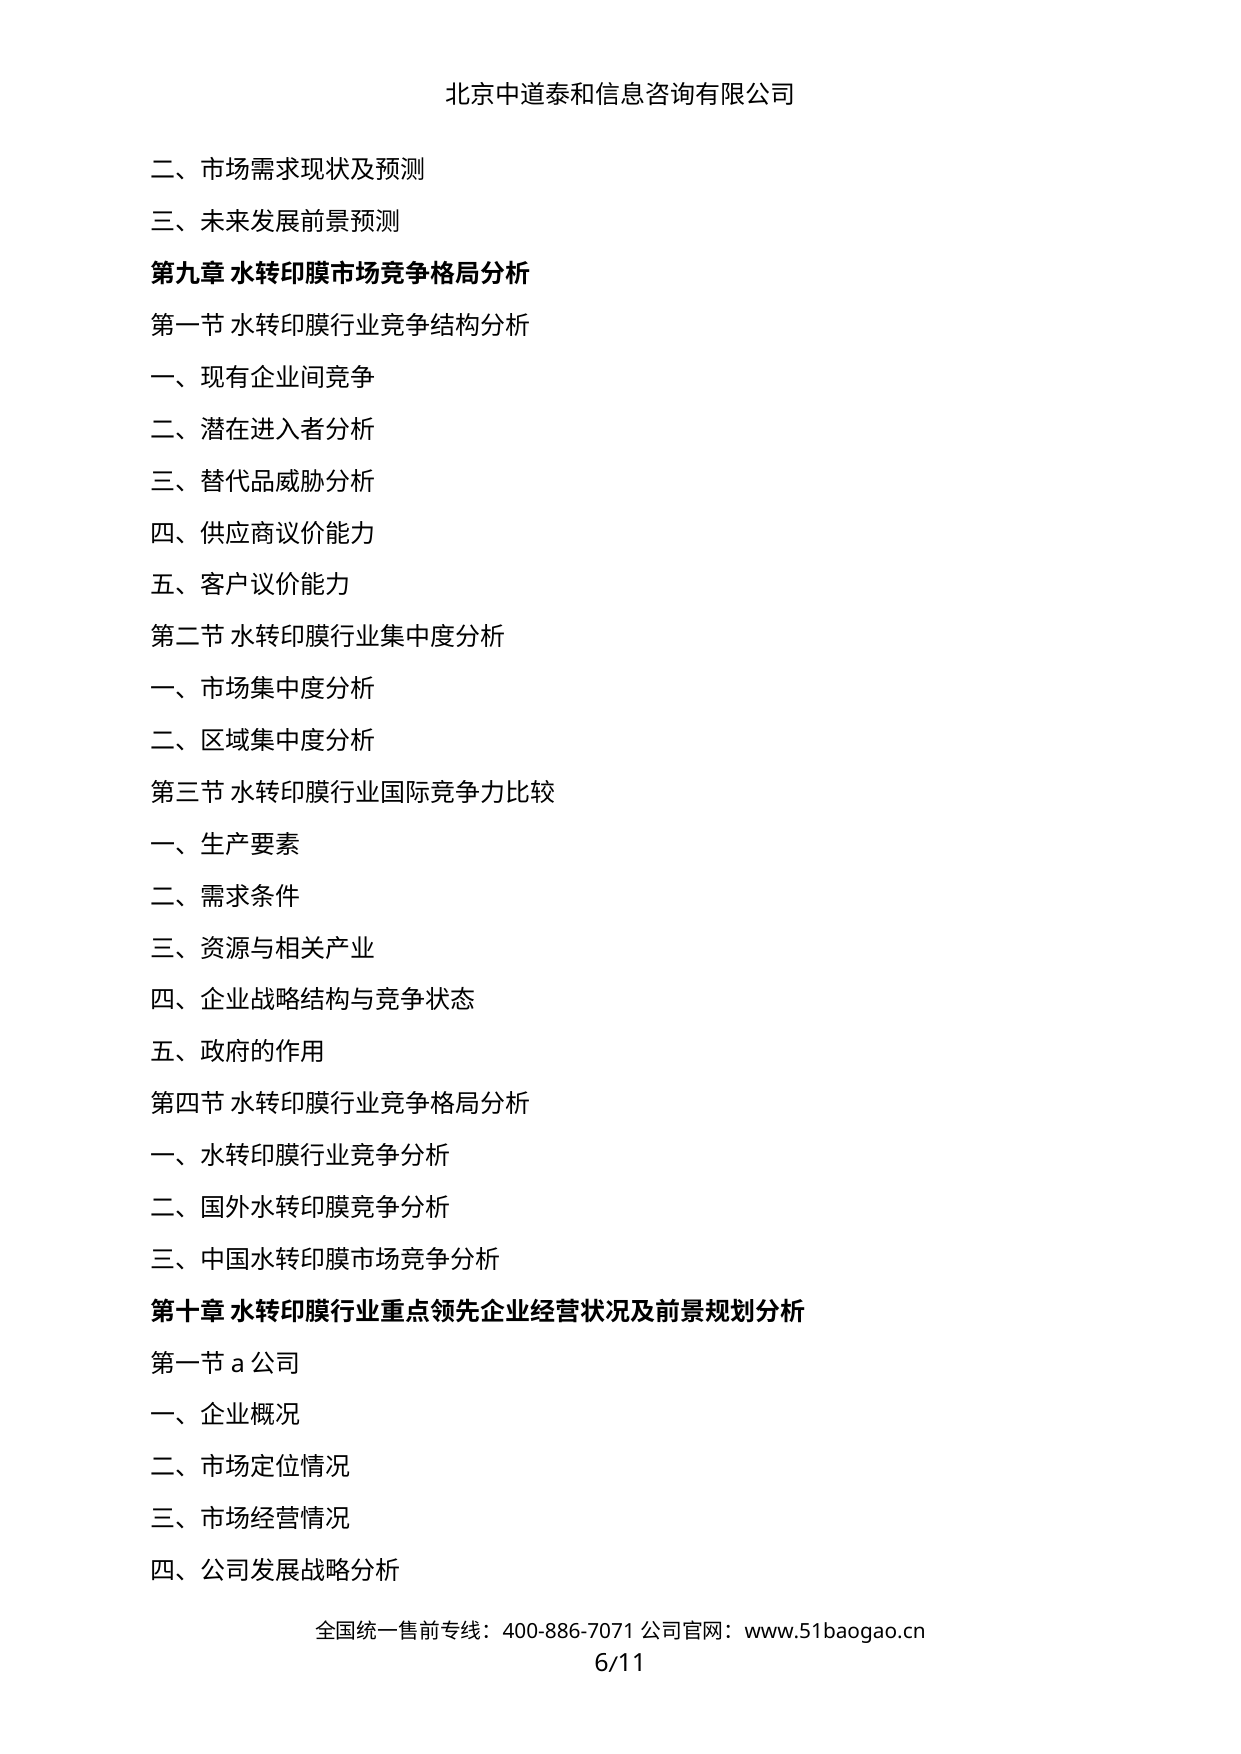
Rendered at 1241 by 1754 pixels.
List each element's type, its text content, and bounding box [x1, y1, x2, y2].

text 二、需求条件 [150, 876, 1090, 912]
text 第一节 a公司 [150, 1343, 1090, 1379]
text 三、资源与相关产业 [150, 928, 1090, 964]
text 一、企业概况 [150, 1395, 1090, 1431]
text 二、潜在进入者分析 [150, 409, 1090, 446]
text 第一节 水转印膜行业竞争结构分析 [150, 306, 1090, 342]
text 三、市场经营情况 [150, 1499, 1090, 1535]
text 三、未来发展前景预测 [150, 202, 1090, 238]
text 一、生产要素 [150, 824, 1090, 861]
text 第三节 水转印膜行业国际竞争力比较 [150, 772, 1090, 809]
text 二、国外水转印膜竞争分析 [150, 1187, 1090, 1224]
text 四、供应商议价能力 [150, 513, 1090, 549]
text 第九章 水转印膜市场竞争格局分析 [150, 254, 1090, 290]
text 二、区域集中度分析 [150, 721, 1090, 757]
text 第十章 水转印膜行业重点领先企业经营状况及前景规划分析 [150, 1291, 1090, 1327]
text 一、现有企业间竞争 [150, 357, 1090, 394]
text 二、市场定位情况 [150, 1447, 1090, 1483]
text 四、公司发展战略分析 [150, 1551, 1090, 1587]
text 一、水转印膜行业竞争分析 [150, 1136, 1090, 1172]
text 第二节 水转印膜行业集中度分析 [150, 617, 1090, 653]
text 三、替代品威胁分析 [150, 461, 1090, 497]
text 三、中国水转印膜市场竞争分析 [150, 1239, 1090, 1276]
text 五、政府的作用 [150, 1032, 1090, 1068]
text 五、客户议价能力 [150, 565, 1090, 601]
text 二、市场需求现状及预测 [150, 150, 1090, 186]
text 一、市场集中度分析 [150, 669, 1090, 705]
text 第四节 水转印膜行业竞争格局分析 [150, 1084, 1090, 1120]
text 四、企业战略结构与竞争状态 [150, 980, 1090, 1016]
